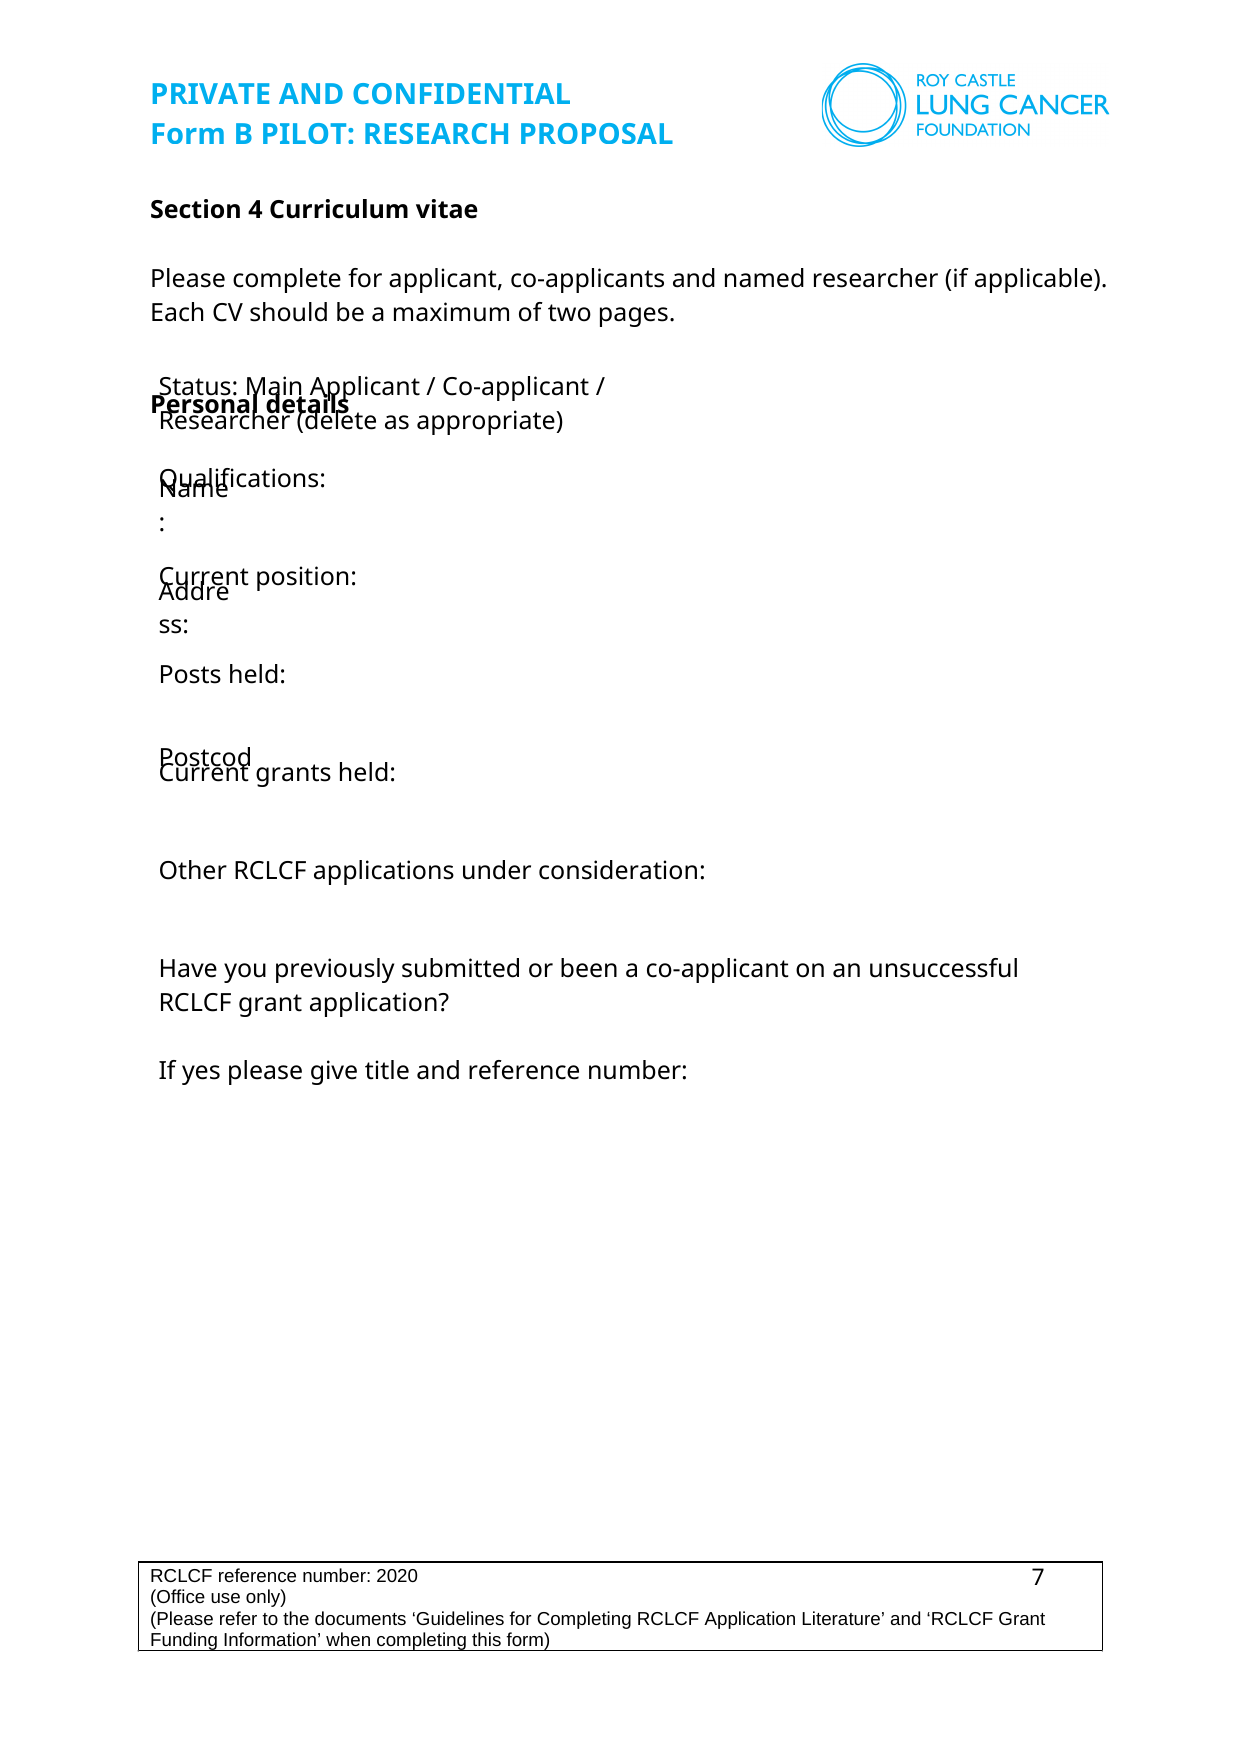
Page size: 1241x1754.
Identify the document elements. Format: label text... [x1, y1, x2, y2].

picture [896, 84, 904, 127]
picture [821, 106, 847, 142]
subtitle Personal details [150, 386, 1121, 421]
text Please complete for applicant, co-applicants and named researcher (if applicable). Each CV should be a maximum of two pages. [150, 260, 1121, 328]
picture [821, 118, 849, 147]
picture [821, 63, 854, 99]
subtitle Section 4 Curriculum vitae [150, 192, 1121, 226]
picture [837, 114, 895, 142]
picture [827, 101, 835, 127]
picture [875, 72, 894, 89]
picture [832, 72, 895, 130]
picture [869, 63, 1110, 147]
